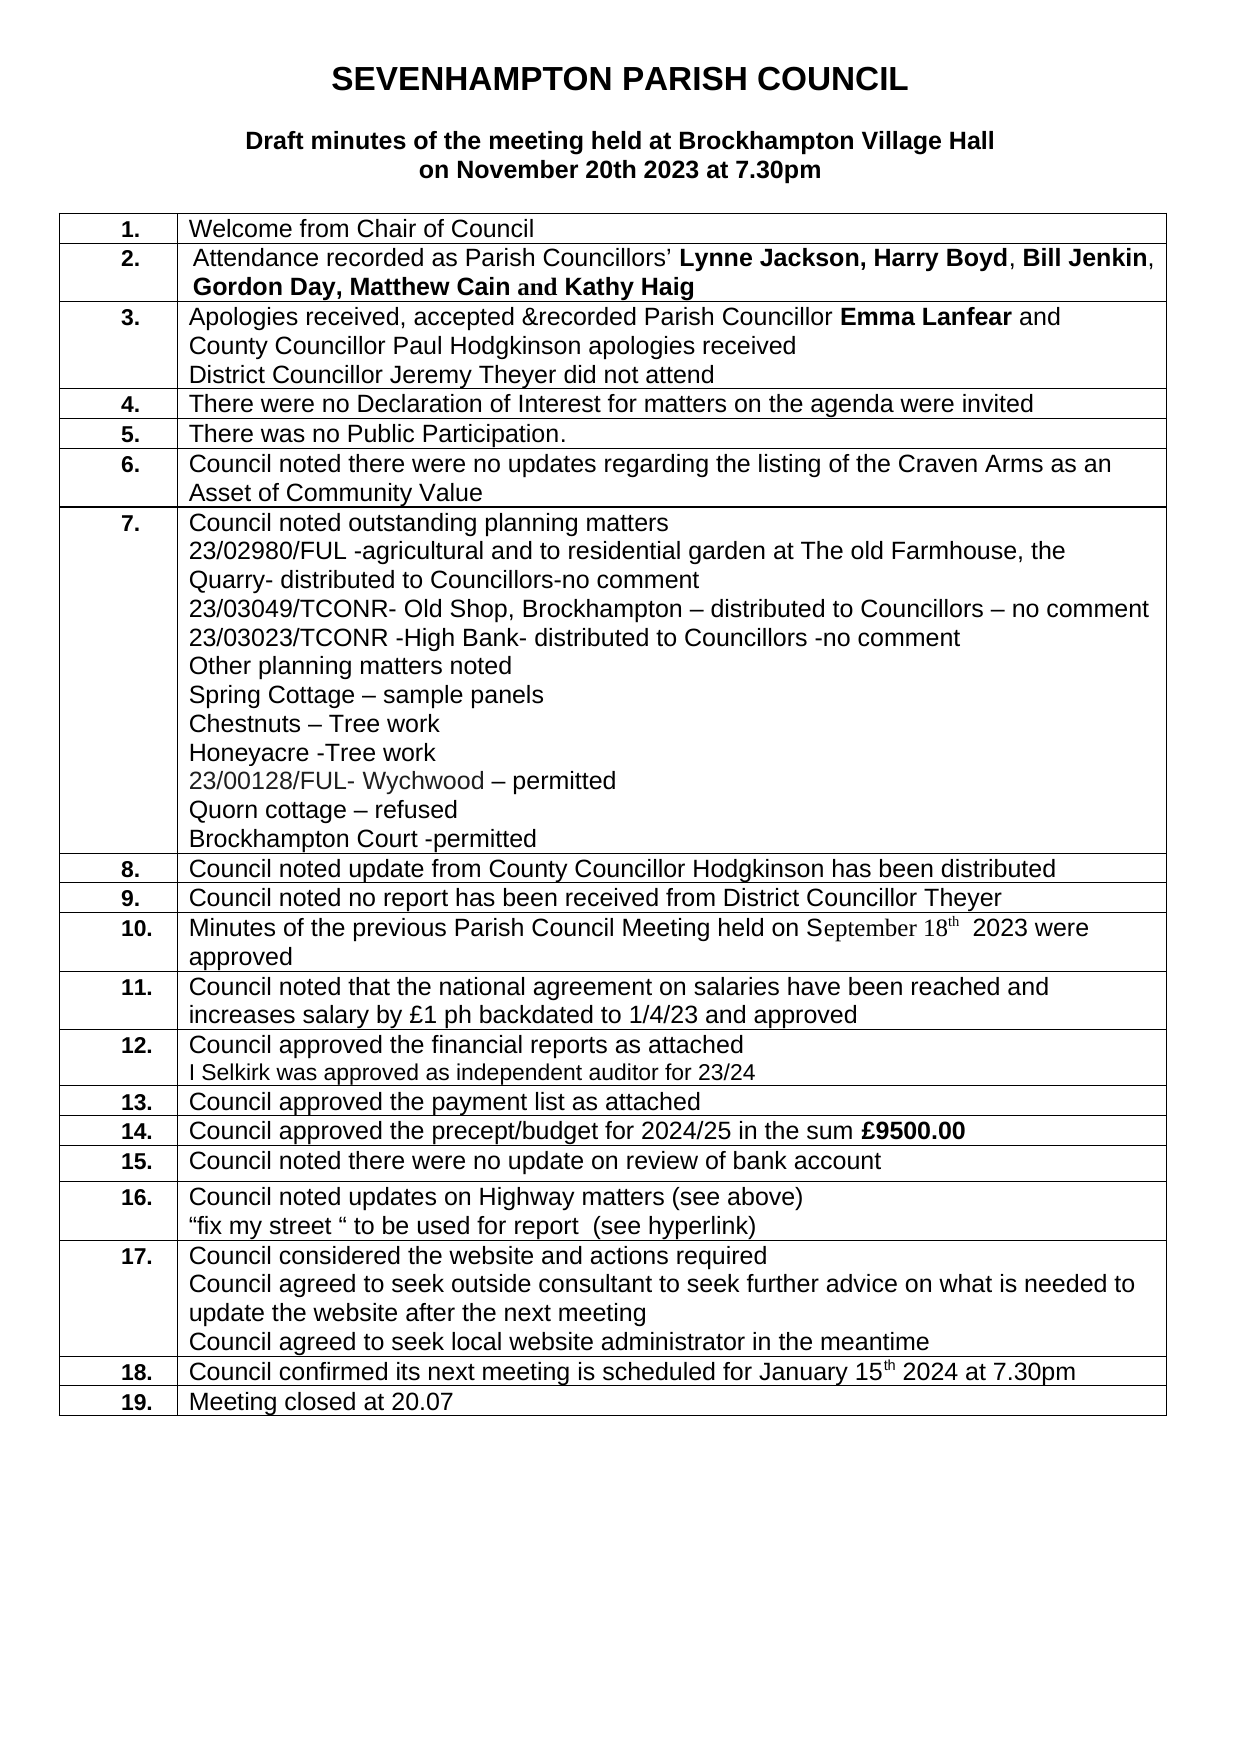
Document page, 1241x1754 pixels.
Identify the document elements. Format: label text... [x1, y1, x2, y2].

table_cell [60, 1116, 177, 1145]
table_cell There were no Declaration of Interest for matters on the agenda were invited [178, 389, 1166, 418]
table_cell [60, 1182, 177, 1239]
table_cell [60, 244, 177, 301]
table_cell Council noted that the national agreement on salaries have been reached and increases salary by £1 ph backdated to 1/4/23 and approved [178, 972, 1166, 1029]
table_cell Council noted no report has been received from District Councillor Theyer [178, 883, 1166, 912]
table_cell [60, 302, 177, 388]
table_cell [60, 854, 177, 882]
text on November 20th 2023 at 7.30pm [74, 155, 1167, 184]
table_cell [60, 389, 177, 418]
table_cell Council noted update from County Councillor Hodgkinson has been distributed [178, 854, 1166, 882]
table_cell Council approved the payment list as attached [178, 1086, 1166, 1115]
table_cell [60, 1086, 177, 1115]
table_cell [60, 972, 177, 1029]
text SEVENHAMPTON PARISH COUNCIL [74, 59, 1167, 98]
table_cell Attendance recorded as Parish Councillors’ Lynne Jackson, Harry Boyd, Bill Jenkin, Gordon Day, Matthew Cain and Kathy Haig [178, 244, 1166, 301]
table_cell Council approved the financial reports as attached I Selkirk was approved as independent auditor for 23/24 [178, 1030, 1166, 1085]
table_cell [60, 883, 177, 912]
table_cell Council noted there were no update on review of bank account [178, 1146, 1166, 1181]
table_cell [60, 1030, 177, 1085]
table_cell Council confirmed its next meeting is scheduled for January 15th 2024 at 7.30pm [178, 1357, 1166, 1385]
table_cell Meeting closed at 20.07 [178, 1386, 1166, 1415]
table_cell [60, 508, 177, 852]
table_header [60, 214, 177, 242]
table_cell There was no Public Participation. [178, 419, 1166, 448]
table_header Welcome from Chair of Council [178, 214, 1166, 242]
table_cell [60, 419, 177, 448]
table_cell Minutes of the previous Parish Council Meeting held on September 18th 2023 were approved [178, 913, 1166, 971]
table_cell [60, 1241, 177, 1356]
table_cell Council noted outstanding planning matters 23/02980/FUL -agricultural and to residential garden at The old Farmhouse, the Quarry- distributed to Councillors-no comment 23/03049/TCONR- Old Shop, Brockhampton – distributed to Councillors – no comment 23/03023/TCONR -High Bank- distributed to Councillors -no comment Other planning matters noted Spring Cottage – sample panels Chestnuts – Tree work Honeyacre -Tree work 23/00128/FUL- Wychwood – permitted Quorn cottage – refused Brockhampton Court -permitted [178, 508, 1166, 852]
table_cell [60, 1386, 177, 1415]
table_cell [60, 1357, 177, 1385]
table_cell [60, 449, 177, 506]
table_cell Council noted there were no updates regarding the listing of the Craven Arms as an Asset of Community Value [178, 449, 1166, 506]
table_cell Council considered the website and actions required Council agreed to seek outside consultant to seek further advice on what is needed to update the website after the next meeting Council agreed to seek local website administrator in the meantime [178, 1241, 1166, 1356]
text Draft minutes of the meeting held at Brockhampton Village Hall [74, 126, 1167, 155]
table_cell [60, 1146, 177, 1181]
table_cell Apologies received, accepted &recorded Parish Councillor Emma Lanfear and County Councillor Paul Hodgkinson apologies received District Councillor Jeremy Theyer did not attend [178, 302, 1166, 388]
table_cell Council approved the precept/budget for 2024/25 in the sum £9500.00 [178, 1116, 1166, 1145]
table_cell [60, 913, 177, 971]
table_cell Council noted updates on Highway matters (see above) “fix my street “ to be used for report (see hyperlink) [178, 1182, 1166, 1239]
